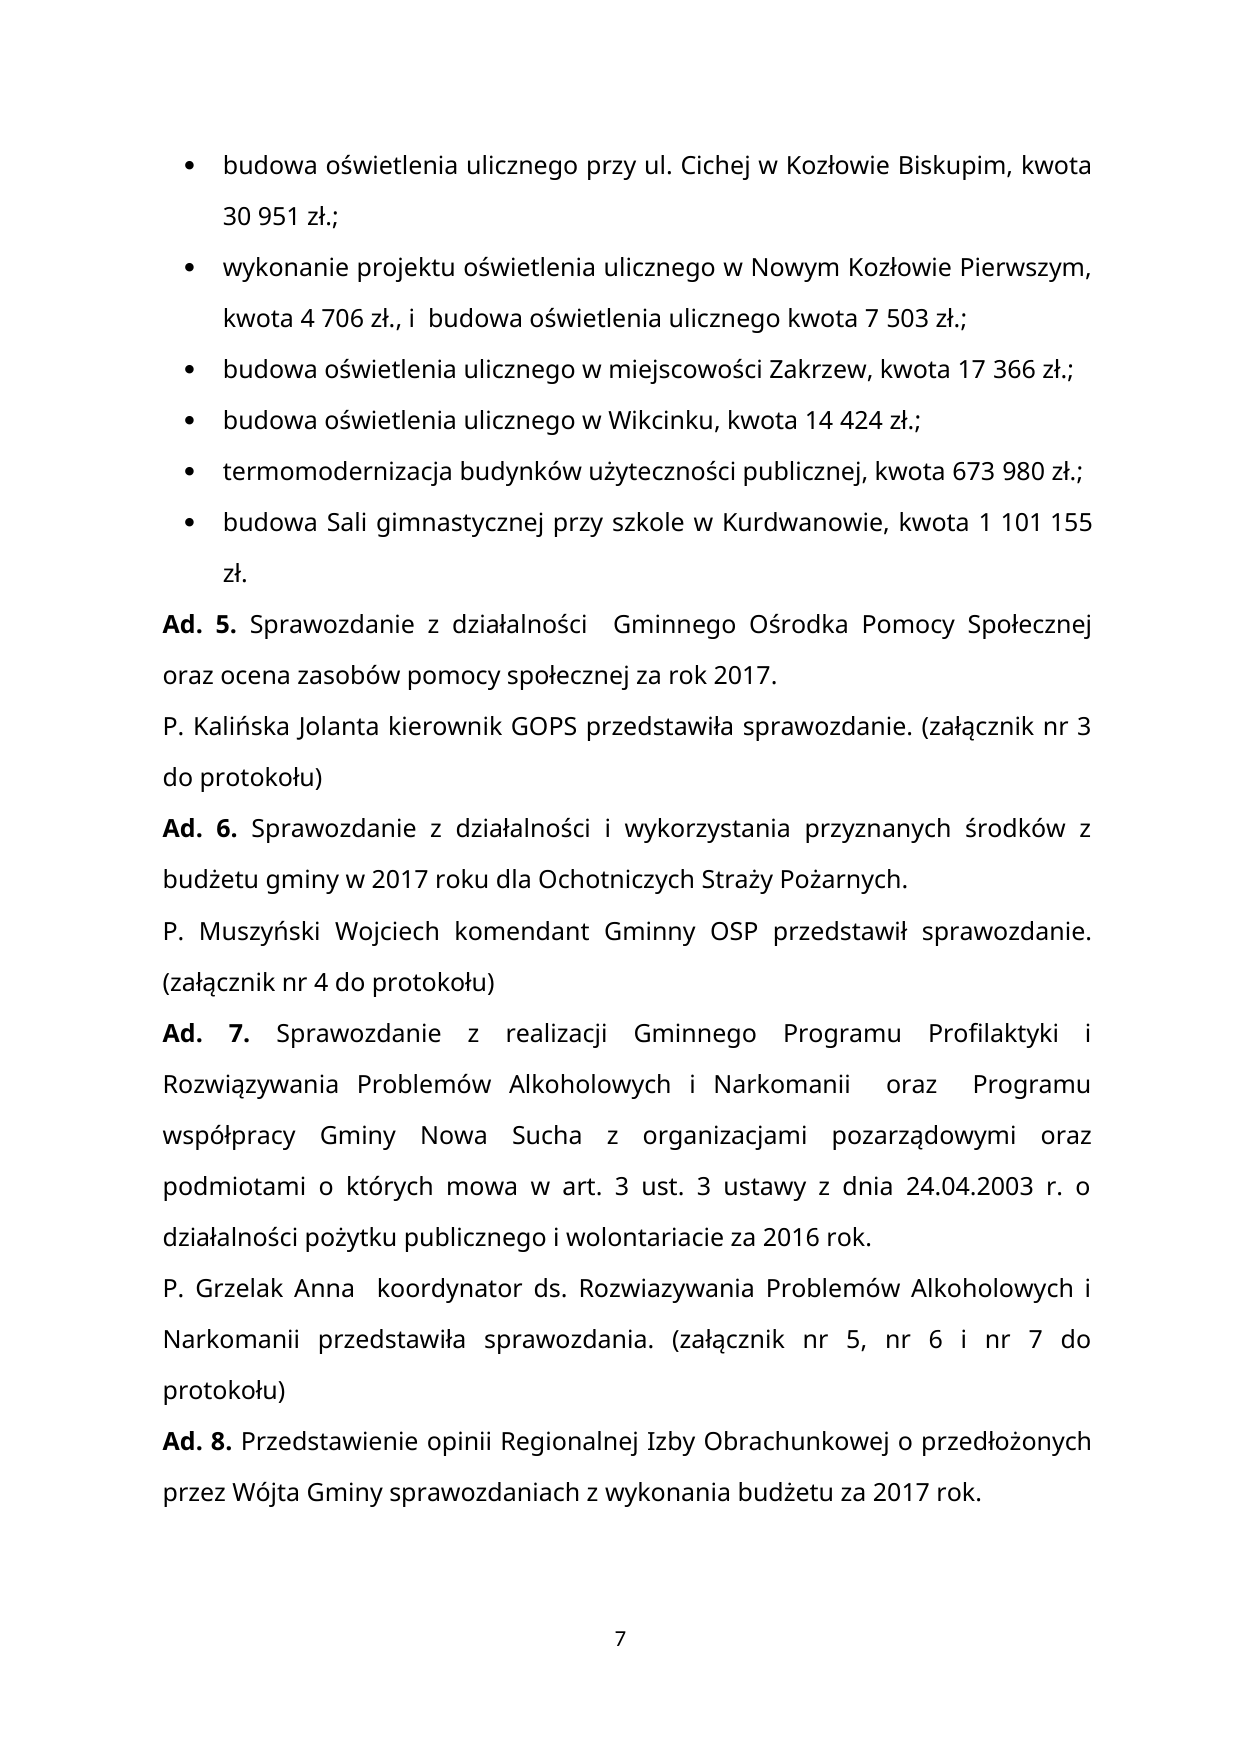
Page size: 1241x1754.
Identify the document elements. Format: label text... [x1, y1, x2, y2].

list budowa oświetlenia ulicznego w Wikcinku, kwota 14 424 zł.; [185, 403, 1093, 437]
text Ad. 8. Przedstawienie opinii Regionalnej Izby Obrachunkowej o przedłożonych przez Wójta Gminy sprawozdaniach z wykonania budżetu za 2017 rok. [162, 1424, 1093, 1509]
text Ad. 7. Sprawozdanie z realizacji Gminnego Programu Profilaktyki i Rozwiązywania Problemów Alkoholowych i Narkomanii oraz Programu współpracy Gminy Nowa Sucha z organizacjami pozarządowymi oraz podmiotami o których mowa w art. 3 ust. 3 ustawy z dnia 24.04.2003 r. o działalności pożytku publicznego i wolontariacie za 2016 rok. [162, 1015, 1093, 1253]
list termomodernizacja budynków użyteczności publicznej, kwota 673 980 zł.; [185, 454, 1093, 488]
list budowa oświetlenia ulicznego przy ul. Cichej w Kozłowie Biskupim, kwota 30 951 zł.; [185, 148, 1093, 233]
text Ad. 6. Sprawozdanie z działalności i wykorzystania przyznanych środków z budżetu gminy w 2017 roku dla Ochotniczych Straży Pożarnych. [162, 811, 1093, 896]
list budowa oświetlenia ulicznego w miejscowości Zakrzew, kwota 17 366 zł.; [185, 352, 1093, 386]
list budowa Sali gimnastycznej przy szkole w Kurdwanowie, kwota 1 101 155 zł. [185, 505, 1093, 590]
text P. Grzelak Anna koordynator ds. Rozwiazywania Problemów Alkoholowych i Narkomanii przedstawiła sprawozdania. (załącznik nr 5, nr 6 i nr 7 do protokołu) [162, 1271, 1093, 1407]
text P. Muszyński Wojciech komendant Gminny OSP przedstawił sprawozdanie. (załącznik nr 4 do protokołu) [162, 913, 1093, 998]
text P. Kalińska Jolanta kierownik GOPS przedstawiła sprawozdanie. (załącznik nr 3 do protokołu) [162, 709, 1093, 794]
list wykonanie projektu oświetlenia ulicznego w Nowym Kozłowie Pierwszym, kwota 4 706 zł., i budowa oświetlenia ulicznego kwota 7 503 zł.; [185, 250, 1093, 335]
text Ad. 5. Sprawozdanie z działalności Gminnego Ośrodka Pomocy Społecznej oraz ocena zasobów pomocy społecznej za rok 2017. [162, 607, 1093, 692]
